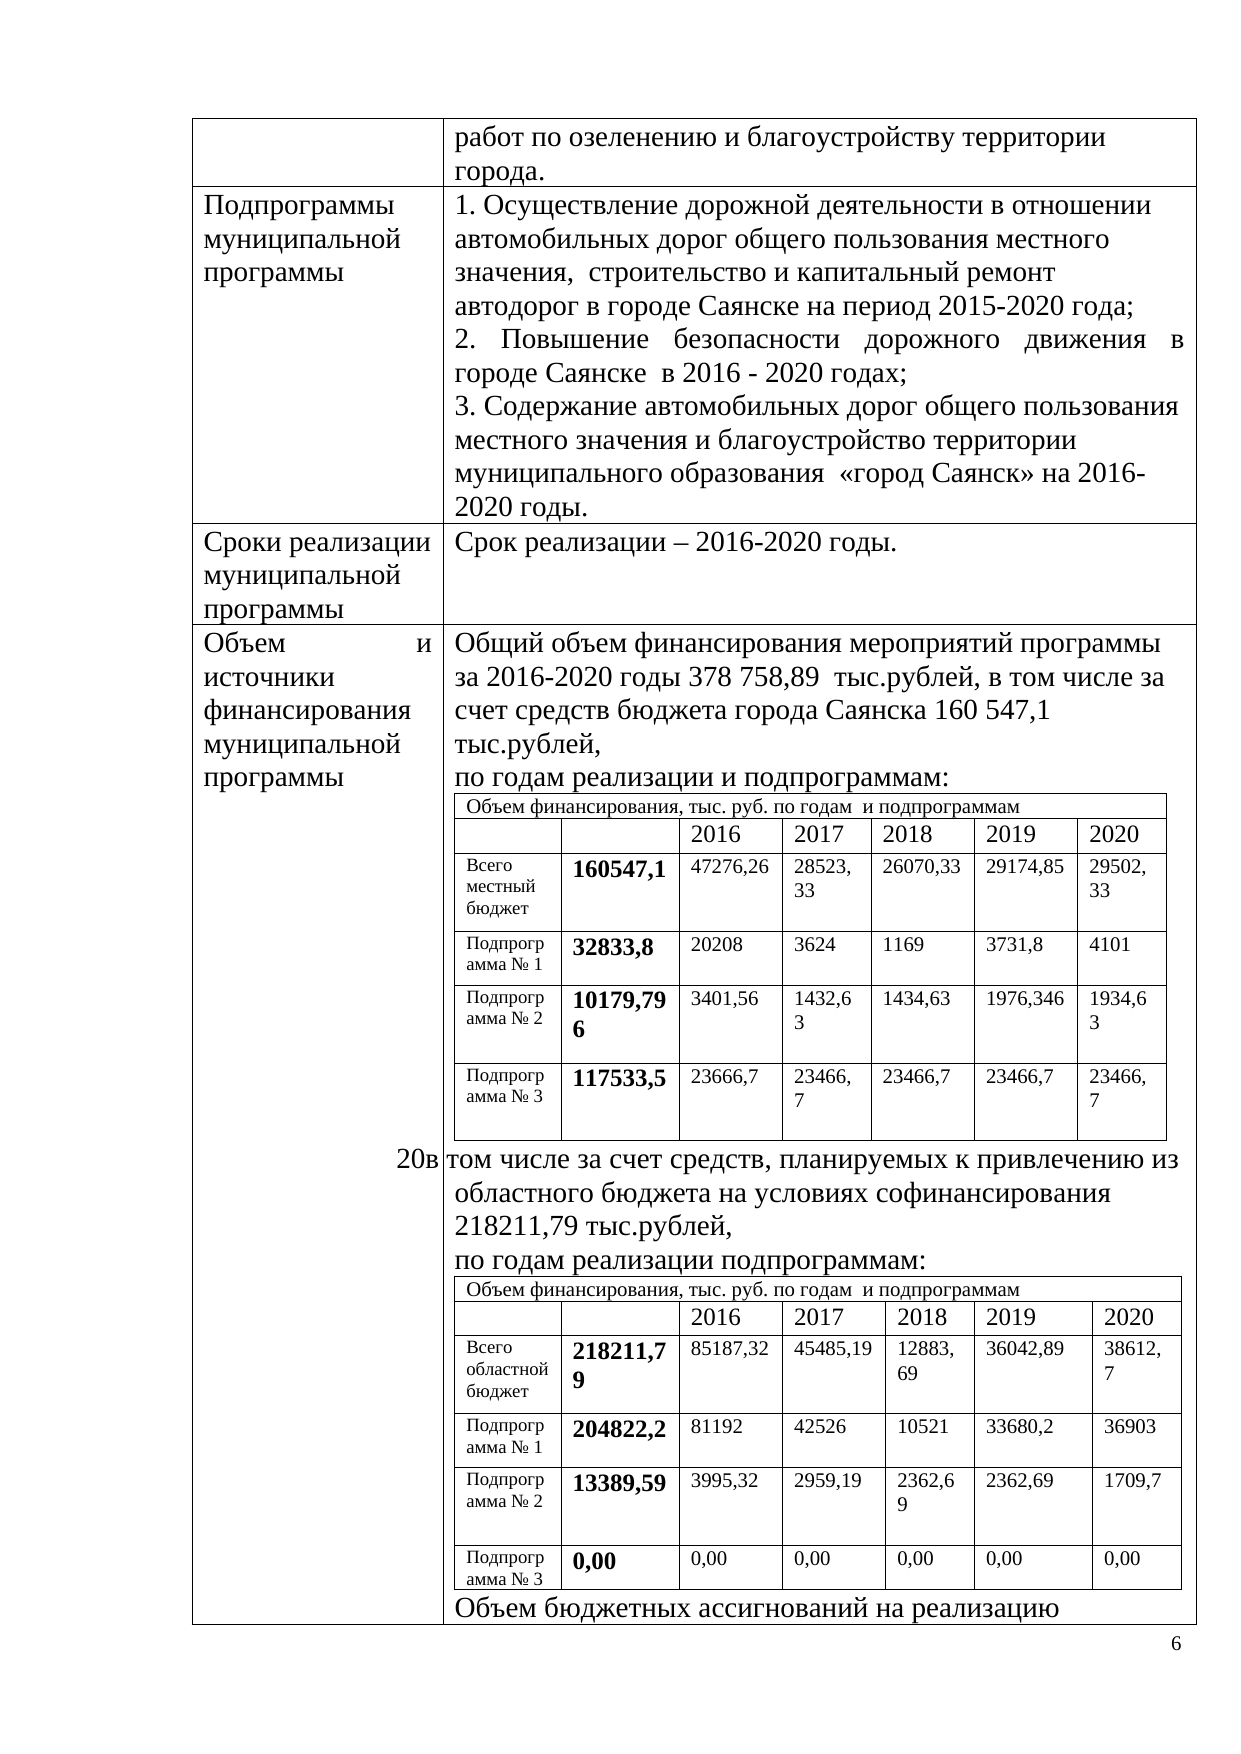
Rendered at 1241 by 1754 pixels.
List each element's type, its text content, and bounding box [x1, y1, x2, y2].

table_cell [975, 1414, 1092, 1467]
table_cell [193, 119, 443, 186]
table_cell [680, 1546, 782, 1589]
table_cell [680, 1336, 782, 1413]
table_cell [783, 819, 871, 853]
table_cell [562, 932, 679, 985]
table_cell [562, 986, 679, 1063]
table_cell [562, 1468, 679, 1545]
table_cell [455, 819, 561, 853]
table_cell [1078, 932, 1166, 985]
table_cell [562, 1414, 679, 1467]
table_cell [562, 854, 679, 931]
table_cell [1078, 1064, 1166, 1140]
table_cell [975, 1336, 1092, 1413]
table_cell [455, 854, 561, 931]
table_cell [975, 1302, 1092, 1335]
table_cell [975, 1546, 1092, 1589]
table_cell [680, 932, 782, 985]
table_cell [193, 625, 443, 1624]
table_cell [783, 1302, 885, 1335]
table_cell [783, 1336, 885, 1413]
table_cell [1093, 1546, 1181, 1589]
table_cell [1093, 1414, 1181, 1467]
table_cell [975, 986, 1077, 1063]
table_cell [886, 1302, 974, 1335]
table_cell Сроки реализации муниципальной программы [193, 524, 443, 624]
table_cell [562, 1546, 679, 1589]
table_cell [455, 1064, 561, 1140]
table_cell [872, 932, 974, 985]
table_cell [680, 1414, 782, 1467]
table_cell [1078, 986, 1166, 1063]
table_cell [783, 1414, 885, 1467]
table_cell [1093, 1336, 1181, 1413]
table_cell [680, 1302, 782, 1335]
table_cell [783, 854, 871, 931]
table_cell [444, 119, 1196, 186]
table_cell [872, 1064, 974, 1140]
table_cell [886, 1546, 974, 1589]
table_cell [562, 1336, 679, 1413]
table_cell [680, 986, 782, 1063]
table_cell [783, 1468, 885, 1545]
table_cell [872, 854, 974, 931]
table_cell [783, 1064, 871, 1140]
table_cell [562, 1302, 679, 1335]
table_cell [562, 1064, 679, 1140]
table_cell Срок реализации – 2016-2020 годы. [444, 524, 1196, 624]
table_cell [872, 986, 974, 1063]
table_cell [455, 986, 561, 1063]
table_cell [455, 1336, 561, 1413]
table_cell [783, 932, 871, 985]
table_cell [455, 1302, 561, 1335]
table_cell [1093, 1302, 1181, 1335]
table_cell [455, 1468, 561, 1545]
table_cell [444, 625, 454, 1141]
table_cell Подпрограммы муниципальной программы [193, 187, 443, 523]
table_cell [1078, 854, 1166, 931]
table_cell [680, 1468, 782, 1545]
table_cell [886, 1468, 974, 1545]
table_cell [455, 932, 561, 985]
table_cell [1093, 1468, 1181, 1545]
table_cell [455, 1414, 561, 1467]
table_cell 1. Осуществление дорожной деятельности в отношении автомобильных дорог общего пользования местного значения, строительство и капитальный ремонт автодорог в городе Саянске на период 2015-2020 года; 2. Повышение безопасности дорожного движения в городе Саянске в 2016 - 2020 годах; 3. Содержание автомобильных дорог общего пользования местного значения и благоустройство территории муниципального образования «город Саянск» на 2016-2020 годы. [444, 187, 1196, 523]
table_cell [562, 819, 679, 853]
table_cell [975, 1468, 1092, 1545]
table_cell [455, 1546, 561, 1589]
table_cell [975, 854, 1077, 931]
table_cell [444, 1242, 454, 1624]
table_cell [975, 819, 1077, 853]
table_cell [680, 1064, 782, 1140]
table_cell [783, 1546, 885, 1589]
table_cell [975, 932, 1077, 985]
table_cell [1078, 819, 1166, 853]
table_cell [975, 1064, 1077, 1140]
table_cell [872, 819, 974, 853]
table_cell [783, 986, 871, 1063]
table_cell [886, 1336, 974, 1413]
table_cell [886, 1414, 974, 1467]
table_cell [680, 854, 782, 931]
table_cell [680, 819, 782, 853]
